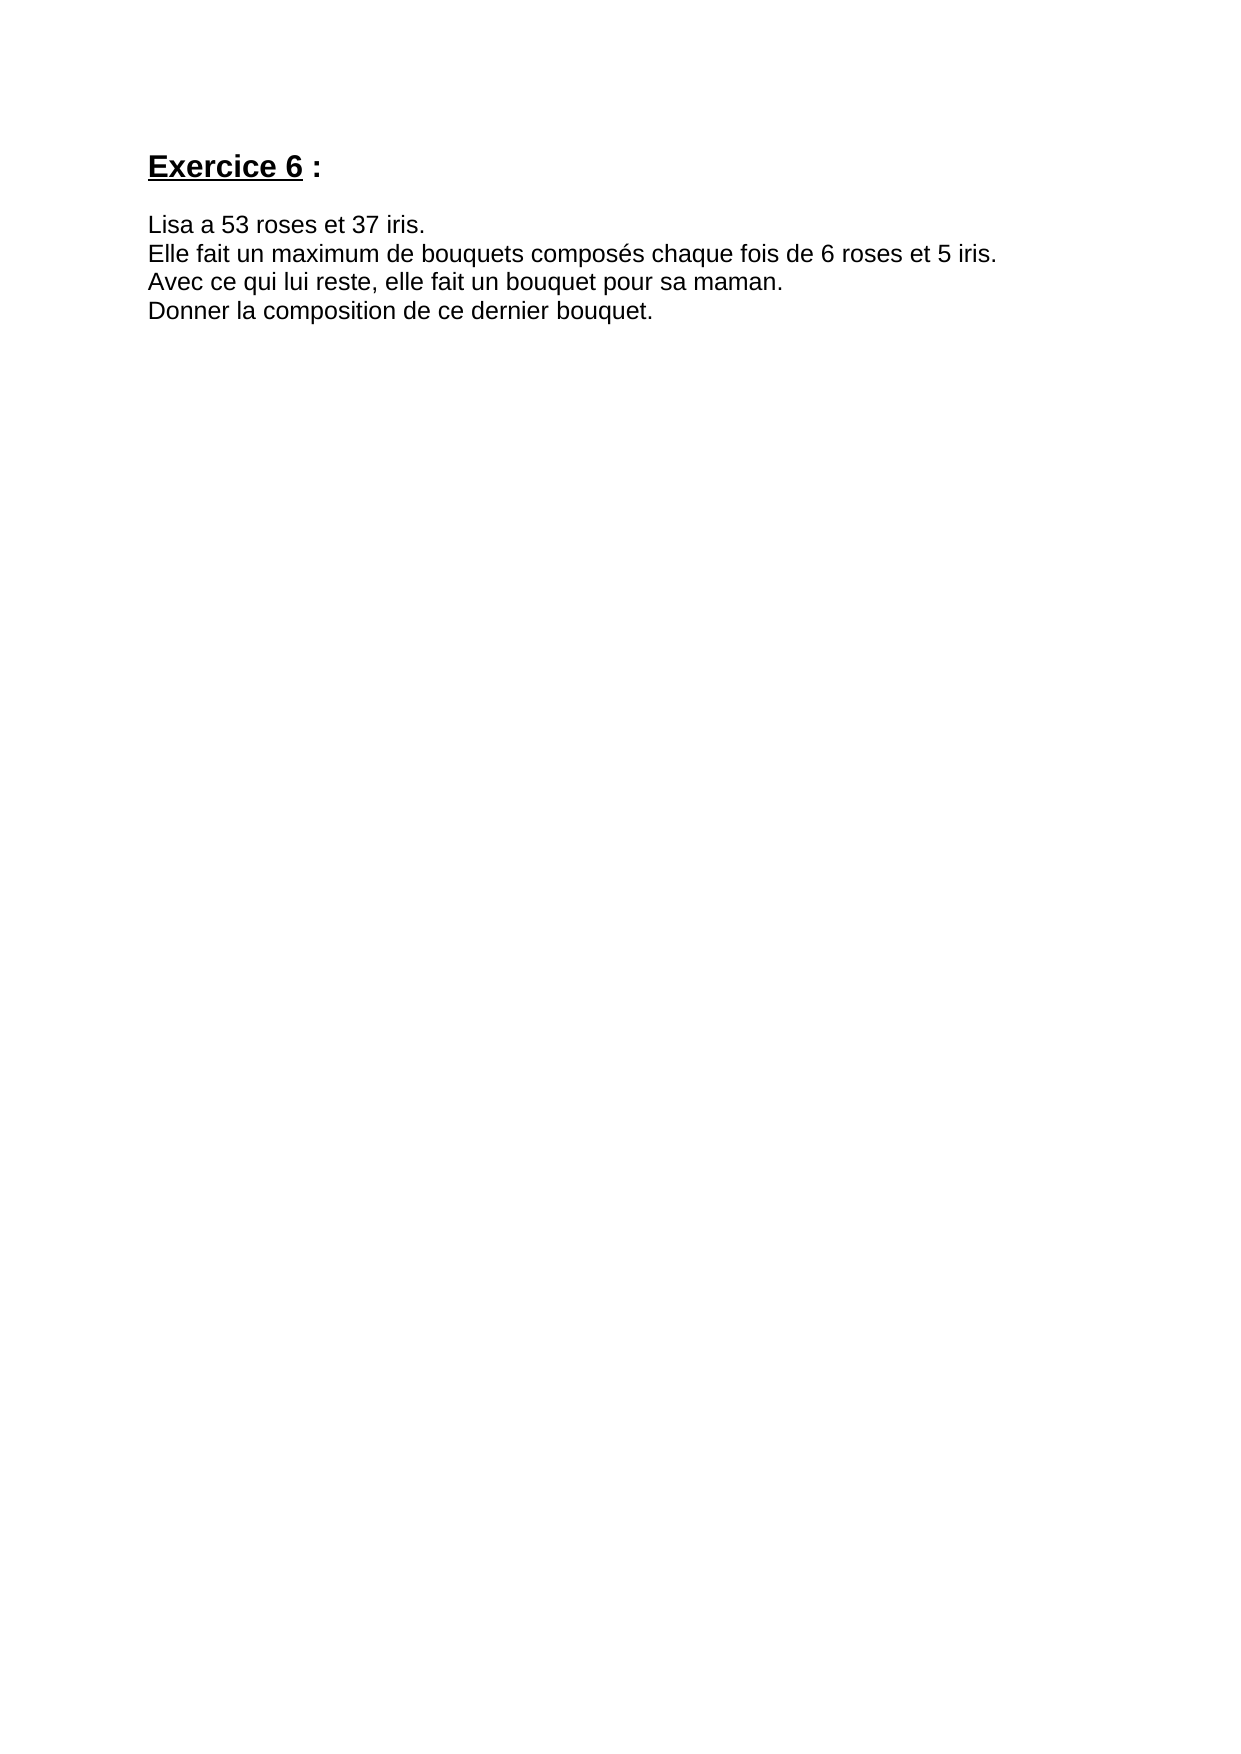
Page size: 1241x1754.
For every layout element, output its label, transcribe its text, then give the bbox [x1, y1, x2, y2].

text Exercice 6 : [148, 148, 1093, 210]
text Avec ce qui lui reste, elle fait un bouquet pour sa maman. [148, 267, 1093, 296]
text Lisa a 53 roses et 37 iris. [148, 210, 1093, 239]
text Elle fait un maximum de bouquets composés chaque fois de 6 roses et 5 iris. [148, 239, 1093, 267]
text Donner la composition de ce dernier bouquet. [148, 296, 1093, 325]
